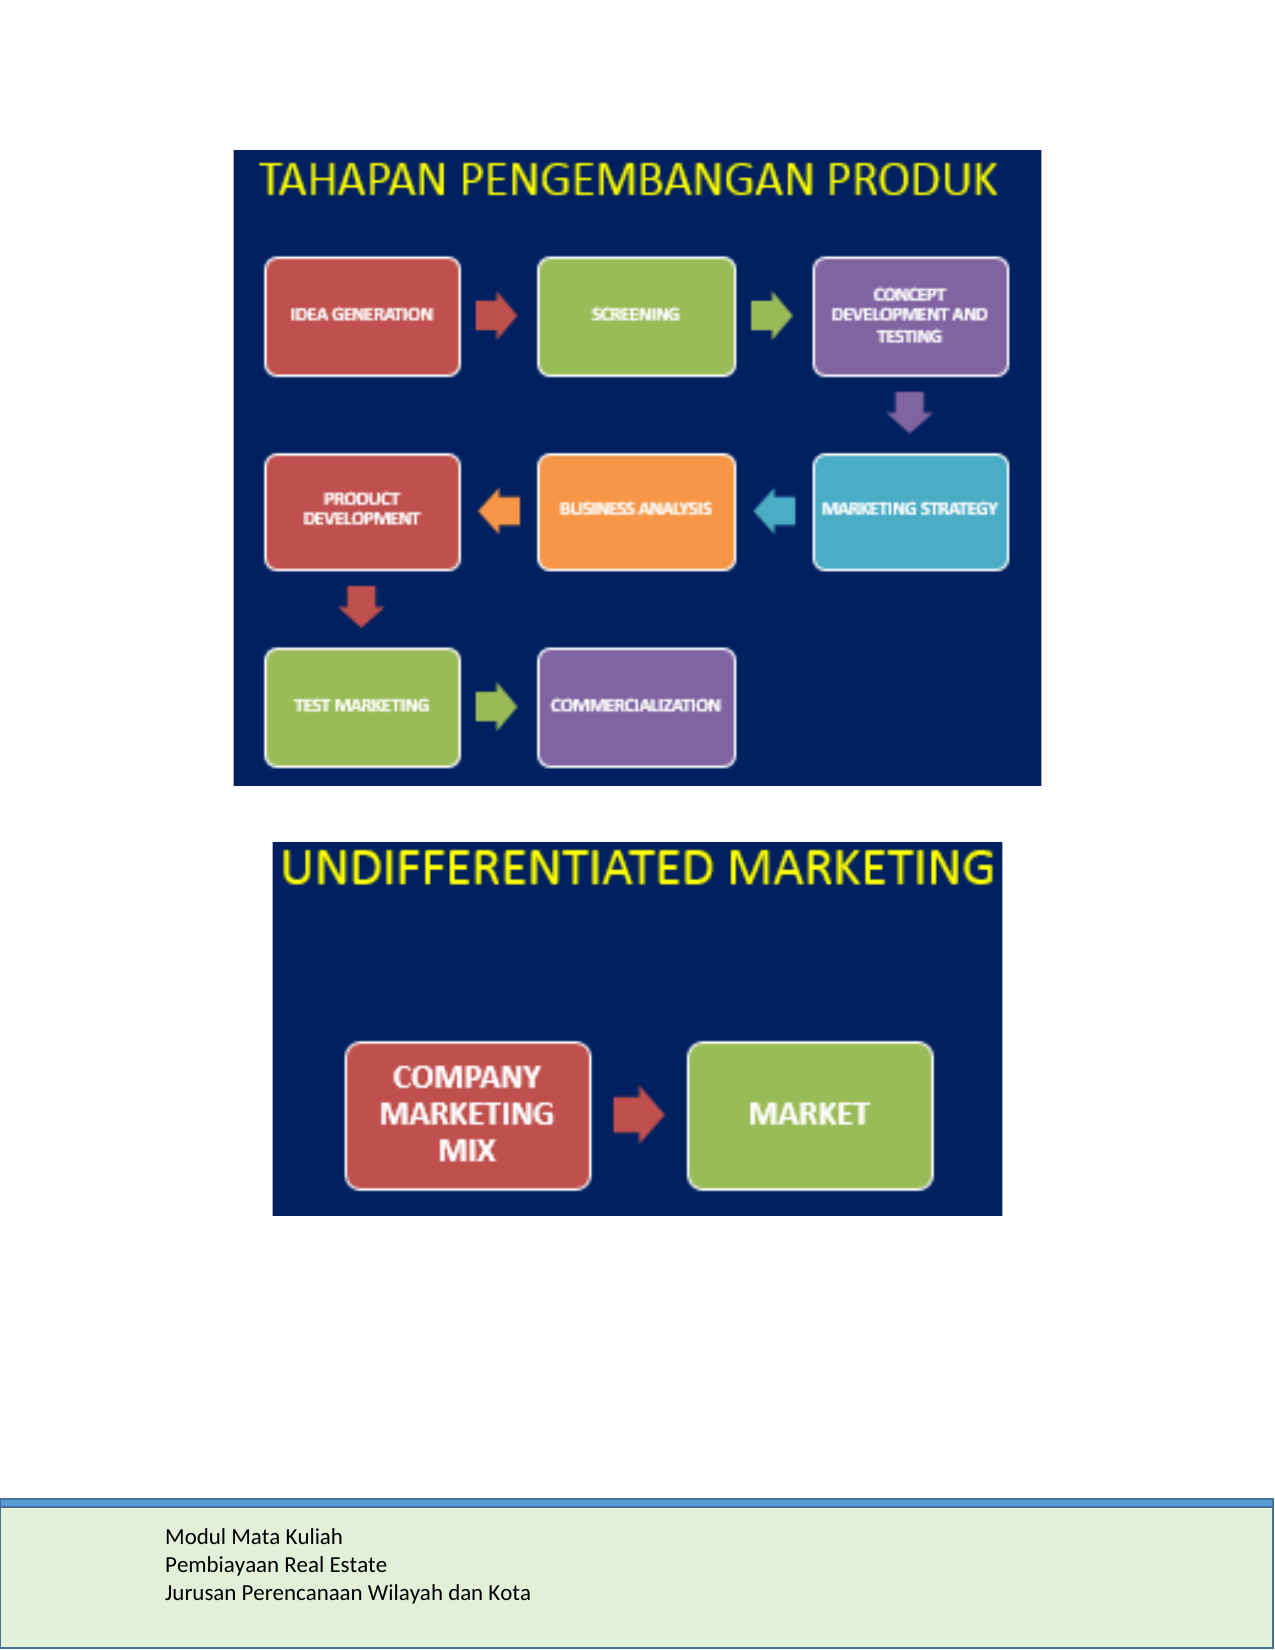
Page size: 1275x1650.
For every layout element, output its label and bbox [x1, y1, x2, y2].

picture [233, 150, 1042, 786]
picture [272, 842, 1003, 1216]
